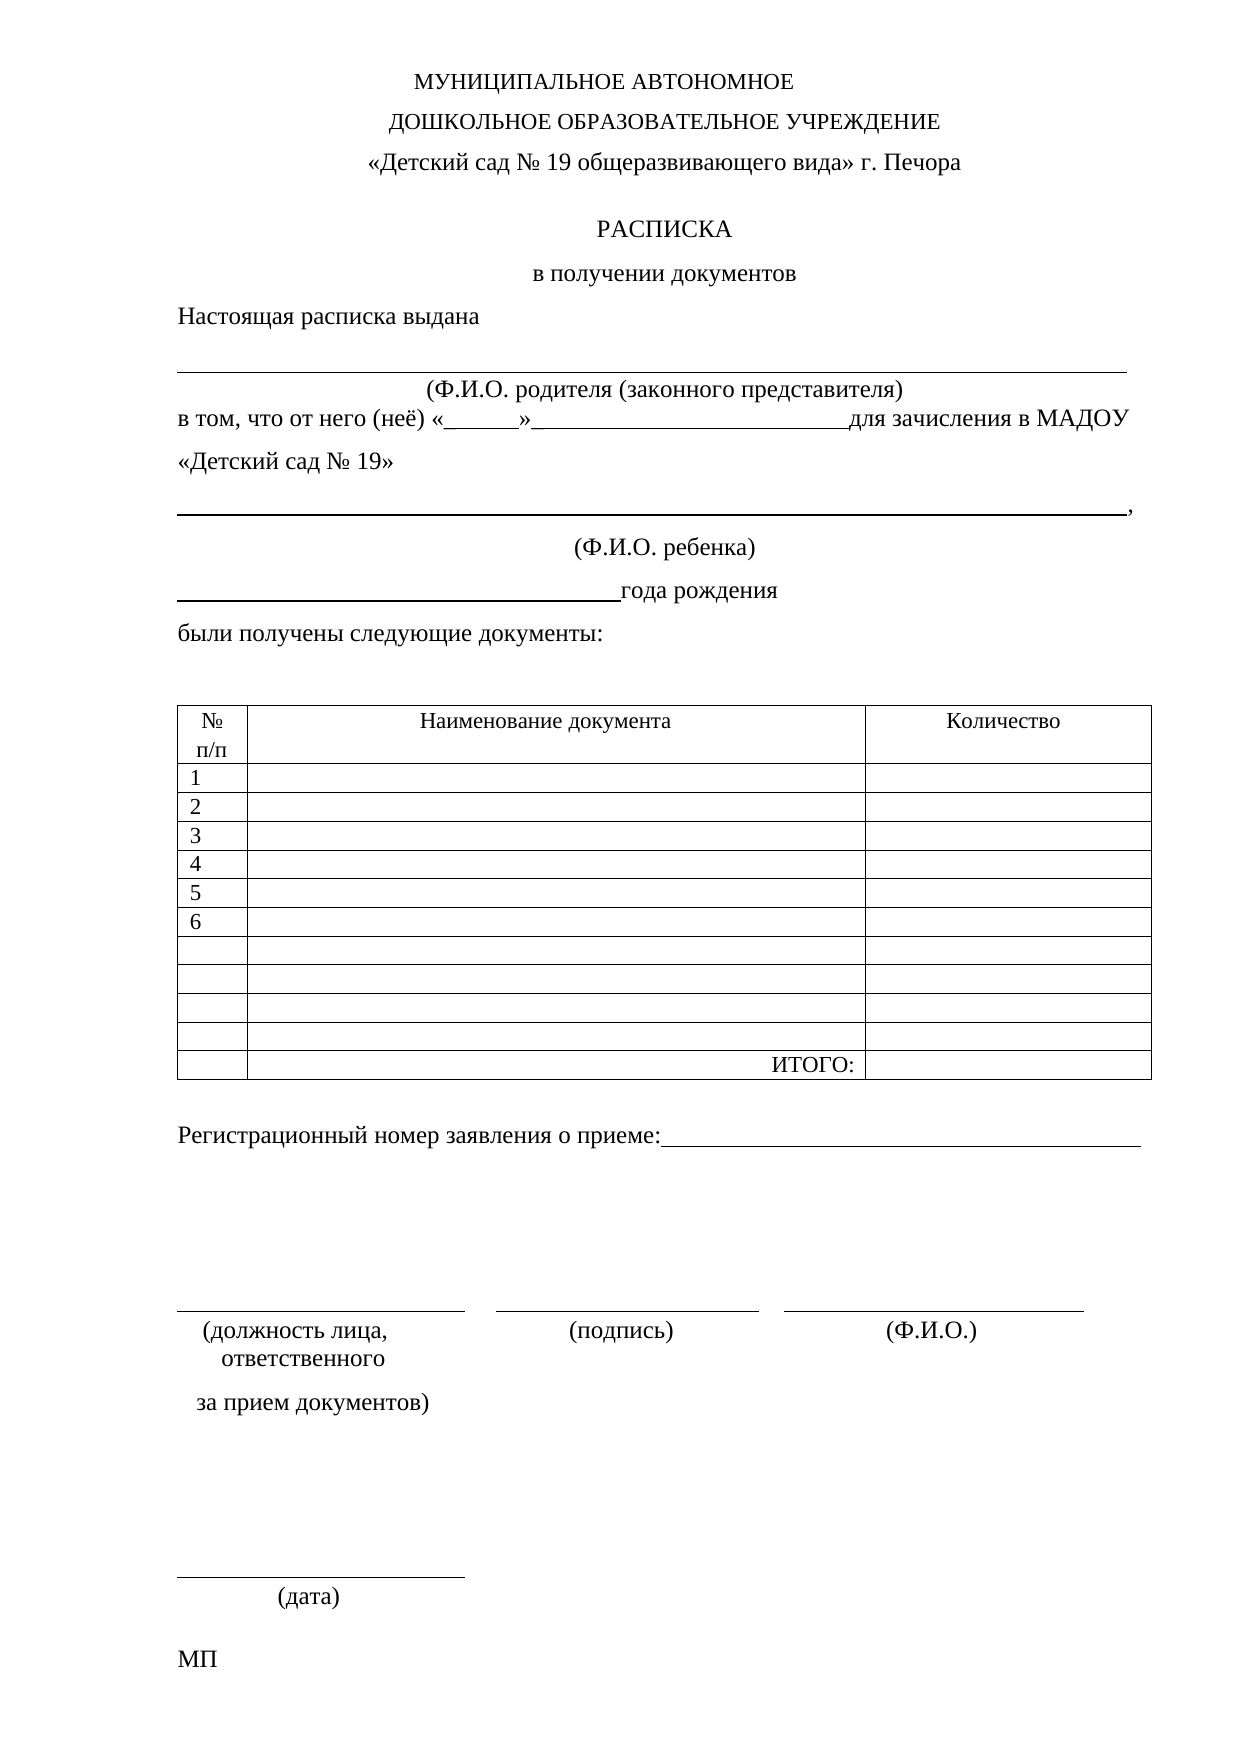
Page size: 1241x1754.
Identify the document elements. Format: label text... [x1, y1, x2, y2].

text ответственного [221, 1343, 1173, 1372]
text (должность лица, (подпись) (Ф.И.О.) [202, 1310, 1173, 1343]
table_cell [178, 965, 247, 993]
table_cell [866, 908, 1151, 936]
table_cell [866, 851, 1151, 878]
table_cell [866, 822, 1151, 849]
table_cell [248, 994, 865, 1022]
table_cell [866, 965, 1151, 993]
table_cell [178, 937, 247, 964]
table_header Наименование документа [248, 706, 865, 763]
table_cell [248, 764, 865, 792]
table_cell 5 [178, 879, 247, 907]
table_cell [178, 1051, 247, 1079]
table_cell 3 [178, 822, 247, 849]
table_cell 4 [178, 851, 247, 878]
table_cell [178, 1023, 247, 1050]
text , (Ф.И.О. ребенка) [177, 489, 1134, 561]
table_header № п/п [178, 706, 247, 763]
text Настоящая расписка выдана [177, 301, 1173, 329]
text РАСПИСКА [176, 214, 1153, 243]
text года рождения были получены следующие документы: [177, 575, 778, 647]
table_cell [866, 793, 1151, 821]
table_cell [866, 937, 1151, 964]
text (дата) [277, 1576, 1173, 1609]
text МУНИЦИПАЛЬНОЕ АВТОНОМНОЕ [54, 68, 1153, 95]
table_cell [866, 764, 1151, 792]
table_header Количество [866, 706, 1151, 763]
table_cell [248, 908, 865, 936]
text в том, что от него (неё) «_ »_ для зачисления в МАДОУ [177, 403, 1173, 432]
table_cell [248, 822, 865, 849]
table_cell [178, 994, 247, 1022]
table_cell [248, 1023, 865, 1050]
text «Детский сад № 19» [177, 446, 1173, 475]
table_cell [866, 1051, 1151, 1079]
text за прием документов) [196, 1387, 1173, 1415]
table_cell [866, 879, 1151, 907]
table_cell [248, 851, 865, 878]
table_cell 1 [178, 764, 247, 792]
text «Детский сад № 19 общеразвивающего вида» г. Печора [176, 147, 1153, 176]
table_cell 2 [178, 793, 247, 821]
table_cell [866, 1023, 1151, 1050]
table_cell [248, 965, 865, 993]
table_cell [248, 879, 865, 907]
text МП [177, 1644, 1173, 1673]
table_cell 6 [178, 908, 247, 936]
text в получении документов [176, 258, 1153, 286]
table_cell [248, 937, 865, 964]
table_cell [866, 994, 1151, 1022]
text (Ф.И.О. родителя (законного представителя) [426, 377, 1173, 403]
text Регистрационный номер заявления о приеме: [177, 1121, 1173, 1149]
table_cell [248, 793, 865, 821]
table_cell ИТОГО: [248, 1051, 865, 1079]
text ДОШКОЛЬНОЕ ОБРАЗОВАТЕЛЬНОЕ УЧРЕЖДЕНИЕ [176, 108, 1153, 134]
